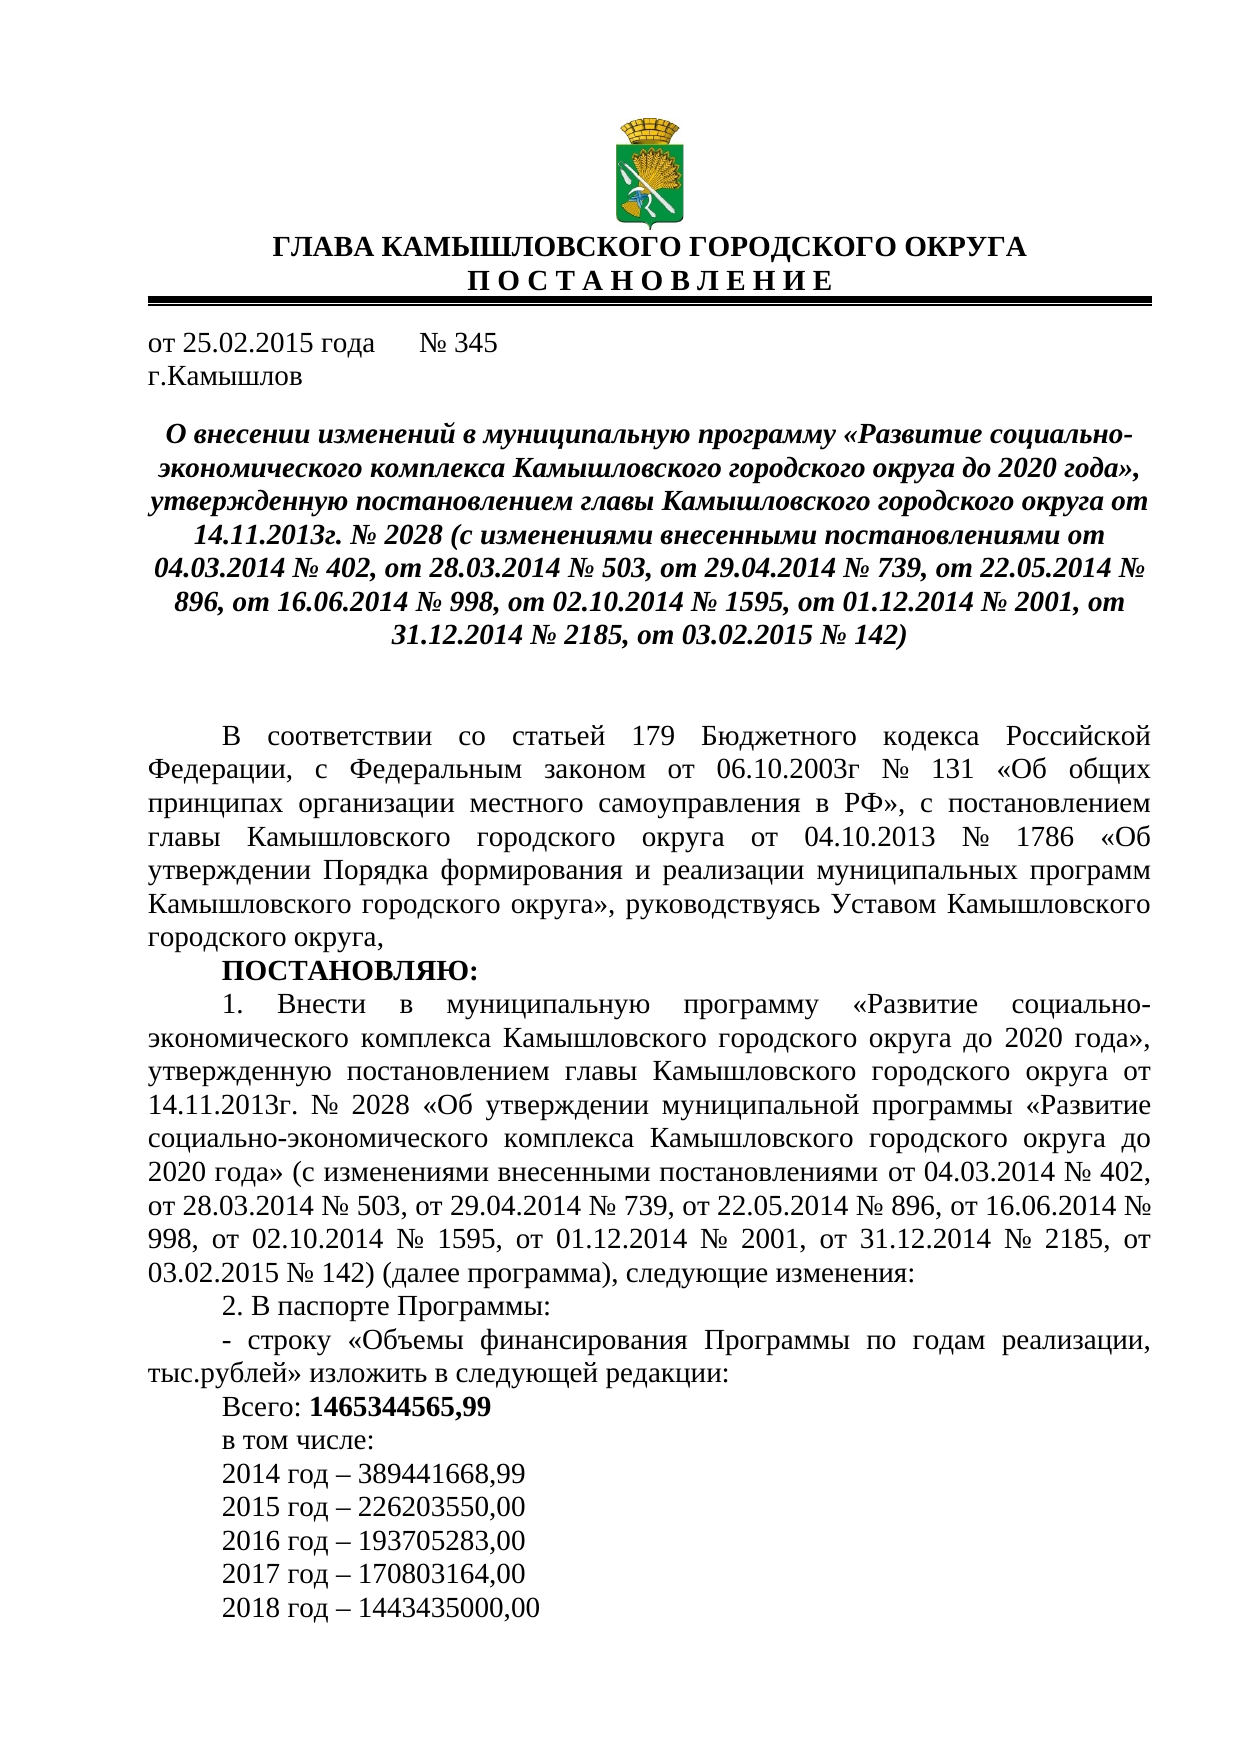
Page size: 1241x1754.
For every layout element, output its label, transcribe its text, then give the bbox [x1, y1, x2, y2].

title 2. В паспорте Программы: [148, 1288, 1152, 1322]
title ПОСТАНОВЛЯЮ: [148, 953, 1152, 986]
subtitle ГЛАВА КАМЫШЛОВСКОГО ГОРОДСКОГО ОКРУГА [148, 229, 1152, 263]
text г.Камышлов [148, 358, 1152, 392]
title Всего: 1465344565,99 [148, 1389, 1152, 1422]
text 2016 год – 193705283,00 [148, 1523, 1152, 1557]
text от 25.02.2015 года № 345 [148, 325, 1152, 358]
text 2015 год – 226203550,00 [148, 1489, 1152, 1523]
title О внесении изменений в муниципальную программу «Развитие социально-экономического комплекса Камышловского городского округа до 2020 года», утвержденную постановлением главы Камышловского городского округа от 14.11.2013г. № 2028 (с изменениями внесенными постановлениями от 04.03.2014 № 402, от 28.03.2014 № 503, от 29.04.2014 № 739, от 22.05.2014 № 896, от 16.06.2014 № 998, от 02.10.2014 № 1595, от 01.12.2014 № 2001, от 31.12.2014 № 2185, от 03.02.2015 № 142) [148, 416, 1152, 651]
text В соответствии со статьей 179 Бюджетного кодекса Российской Федерации, с Федеральным законом от 06.10.2003г № 131 «Об общих принципах организации местного самоуправления в РФ», с постановлением главы Камышловского городского округа от 04.10.2013 № 1786 «Об утверждении Порядка формирования и реализации муниципальных программ Камышловского городского округа», руководствуясь Уставом Камышловского городского округа, [148, 718, 1152, 953]
text П О С Т А Н О В Л Е Н И Е [148, 263, 1152, 296]
text 2017 год – 170803164,00 [148, 1557, 1152, 1590]
title - строку «Объемы финансирования Программы по годам реализации, тыс.рублей» изложить в следующей редакции: [148, 1322, 1152, 1389]
text 2014 год – 389441668,99 [148, 1456, 1152, 1489]
picture [616, 118, 684, 230]
title 1. Внести в муниципальную программу «Развитие социально-экономического комплекса Камышловского городского округа до 2020 года», утвержденную постановлением главы Камышловского городского округа от 14.11.2013г. № 2028 «Об утверждении муниципальной программы «Развитие социально-экономического комплекса Камышловского городского округа до 2020 года» (с изменениями внесенными постановлениями от 04.03.2014 № 402, от 28.03.2014 № 503, от 29.04.2014 № 739, от 22.05.2014 № 896, от 16.06.2014 № 998, от 02.10.2014 № 1595, от 01.12.2014 № 2001, от 31.12.2014 № 2185, от 03.02.2015 № 142) (далее программа), следующие изменения: [148, 986, 1152, 1288]
text в том числе: [148, 1422, 1152, 1456]
text 2018 год – 1443435000,00 [148, 1590, 1152, 1624]
